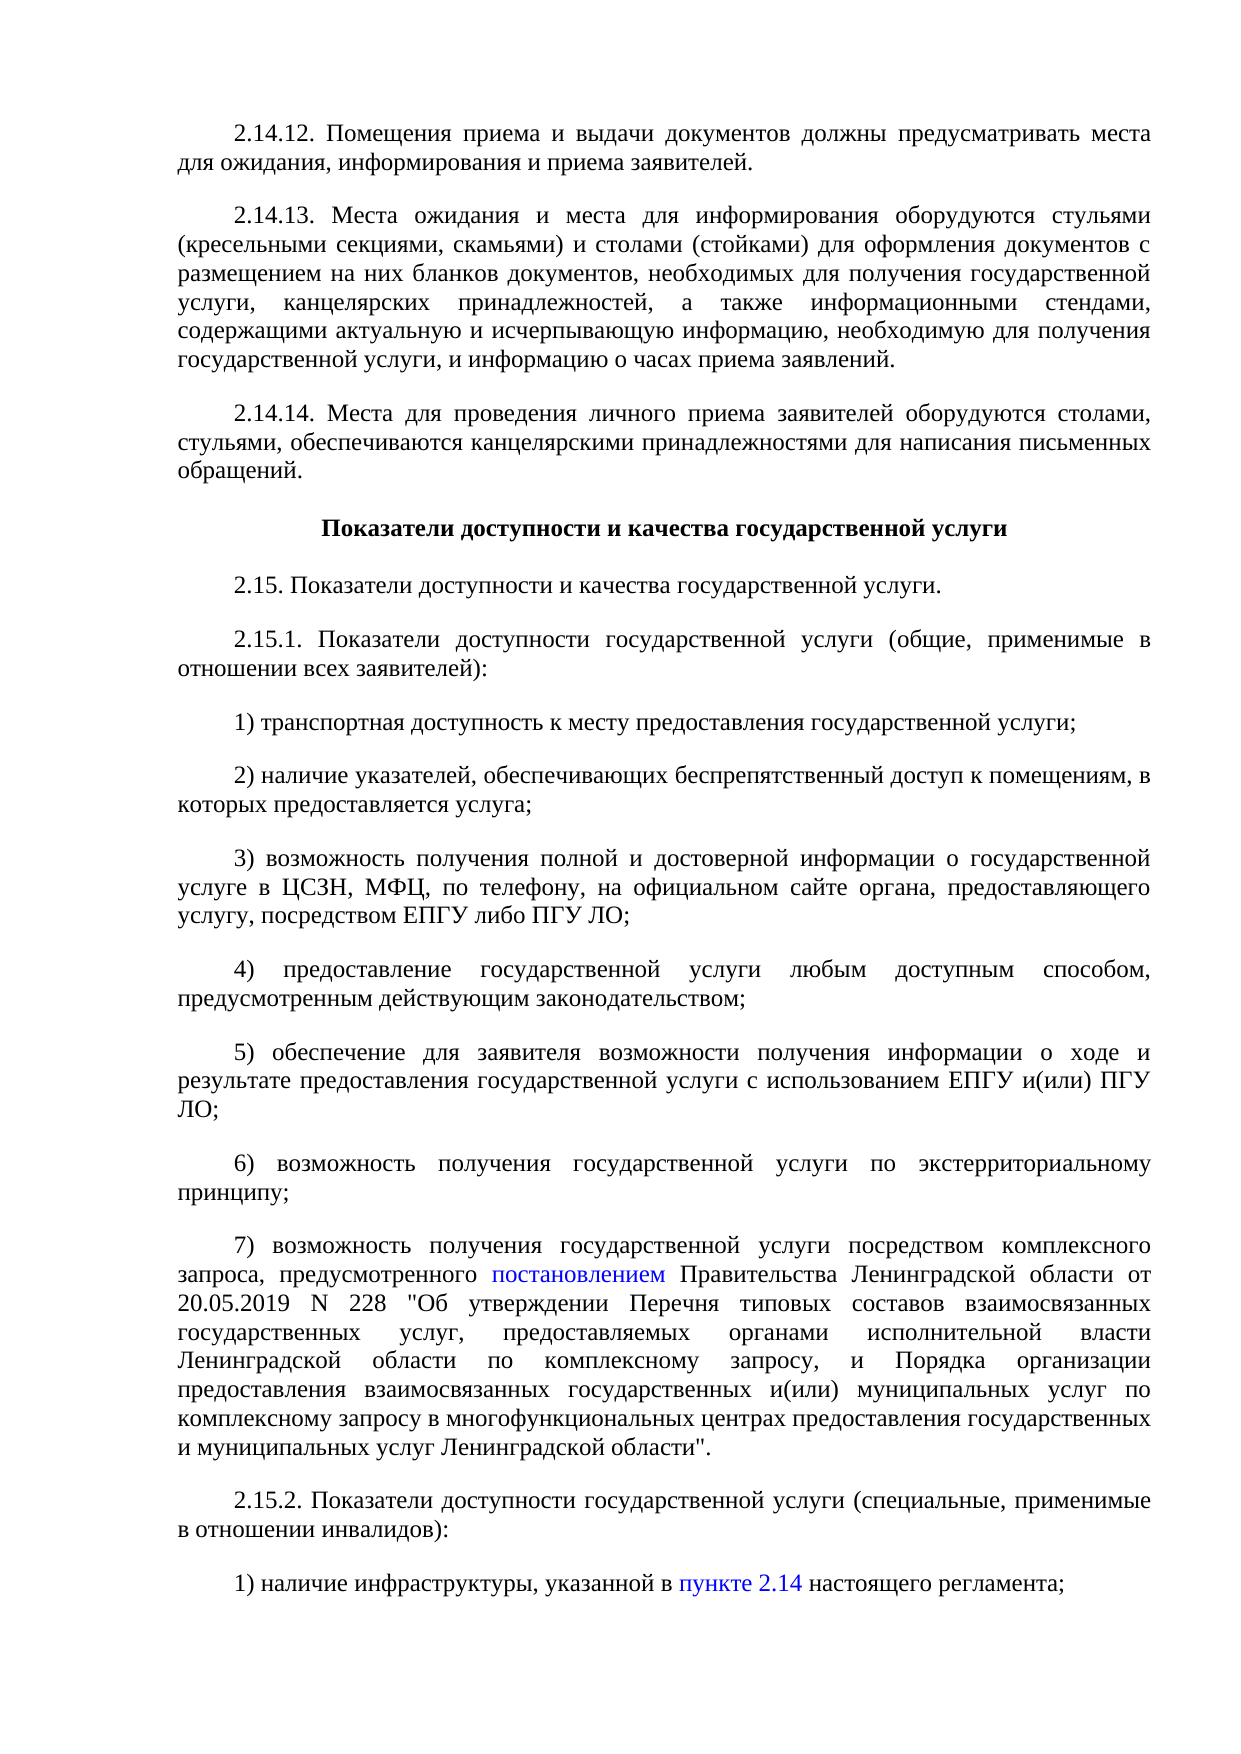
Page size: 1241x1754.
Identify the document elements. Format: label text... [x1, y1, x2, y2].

text 3) возможность получения полной и достоверной информации о государственной услуге в ЦСЗН, МФЦ, по телефону, на официальном сайте органа, предоставляющего услугу, посредством ЕПГУ либо ПГУ ЛО; [177, 843, 1152, 929]
text 1) транспортная доступность к месту предоставления государственной услуги; [177, 707, 1152, 736]
text 2.14.14. Места для проведения личного приема заявителей оборудуются столами, стульями, обеспечиваются канцелярскими принадлежностями для написания письменных обращений. [177, 398, 1152, 484]
text Показатели доступности и качества государственной услуги [177, 513, 1152, 542]
text 2.15. Показатели доступности и качества государственной услуги. [177, 571, 1152, 599]
text 5) обеспечение для заявителя возможности получения информации о ходе и результате предоставления государственной услуги с использованием ЕПГУ и(или) ПГУ ЛО; [177, 1037, 1152, 1123]
text 4) предоставление государственной услуги любым доступным способом, предусмотренным действующим законодательством; [177, 954, 1152, 1012]
text 6) возможность получения государственной услуги по экстерриториальному принципу; [177, 1148, 1152, 1206]
text 2.14.13. Места ожидания и места для информирования оборудуются стульями (кресельными секциями, скамьями) и столами (стойками) для оформления документов с размещением на них бланков документов, необходимых для получения государственной услуги, канцелярских принадлежностей, а также информационными стендами, содержащими актуальную и исчерпывающую информацию, необходимую для получения государственной услуги, и информацию о часах приема заявлений. [177, 201, 1152, 373]
text 2.14.12. Помещения приема и выдачи документов должны предусматривать места для ожидания, информирования и приема заявителей. [177, 118, 1152, 176]
text 2.15.2. Показатели доступности государственной услуги (специальные, применимые в отношении инвалидов): [177, 1486, 1152, 1543]
text 2) наличие указателей, обеспечивающих беспрепятственный доступ к помещениям, в которых предоставляется услуга; [177, 761, 1152, 818]
text 1) наличие инфраструктуры, указанной в пункте 2.14 настоящего регламента; [177, 1568, 1152, 1597]
text 2.15.1. Показатели доступности государственной услуги (общие, применимые в отношении всех заявителей): [177, 624, 1152, 682]
text 7) возможность получения государственной услуги посредством комплексного запроса, предусмотренного постановлением Правительства Ленинградской области от 20.05.2019 N 228 "Об утверждении Перечня типовых составов взаимосвязанных государственных услуг, предоставляемых органами исполнительной власти Ленинградской области по комплексному запросу, и Порядка организации предоставления взаимосвязанных государственных и(или) муниципальных услуг по комплексному запросу в многофункциональных центрах предоставления государственных и муниципальных услуг Ленинградской области". [177, 1231, 1152, 1461]
